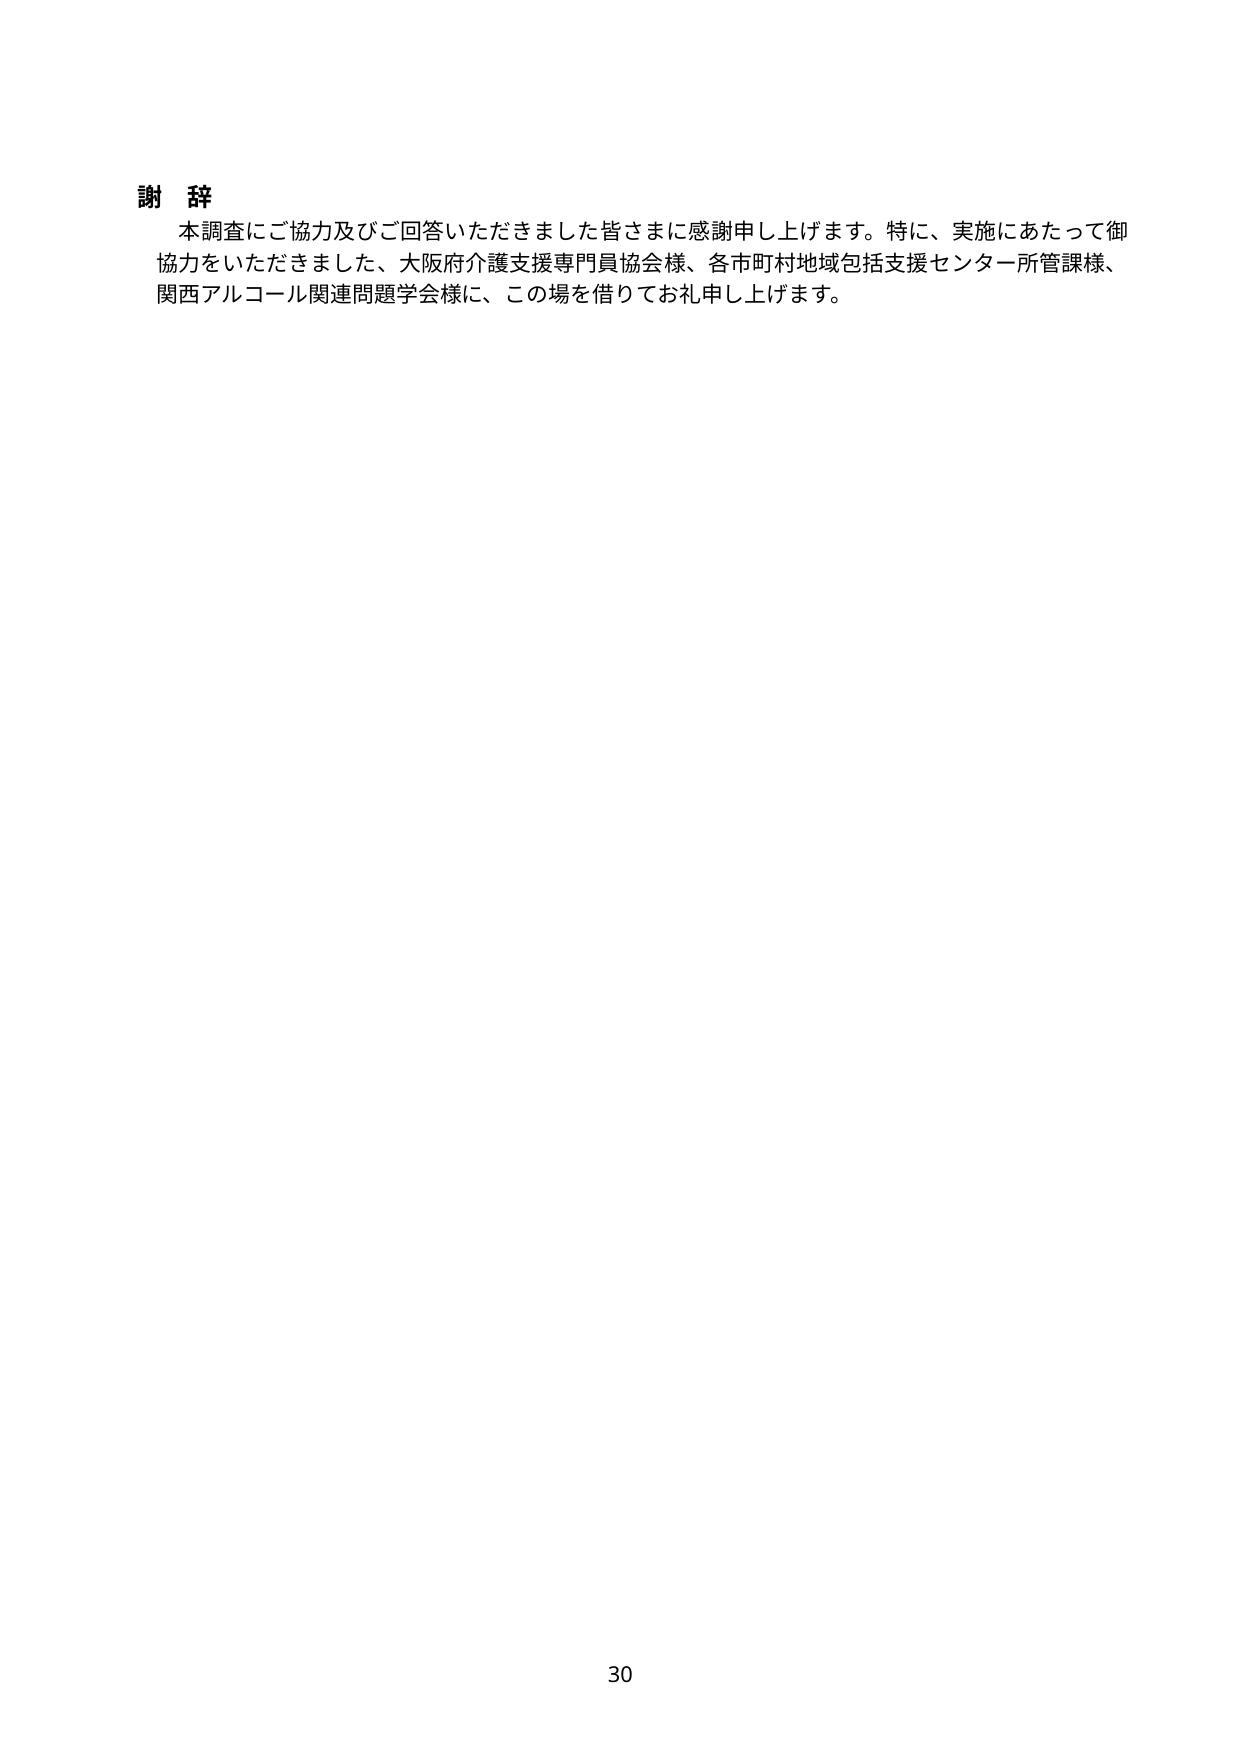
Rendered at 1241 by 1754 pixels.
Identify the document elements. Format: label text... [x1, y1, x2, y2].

text 謝 辞 [112, 178, 1128, 214]
text 本調査にご協力及びご回答いただきました皆さまに感謝申し上げます。特に、実施にあたって御協力をいただきました、大阪府介護支援専門員協会様、各市町村地域包括支援センター所管課様、関西アルコール関連問題学会様に、この場を借りてお礼申し上げます。 [112, 214, 1128, 309]
